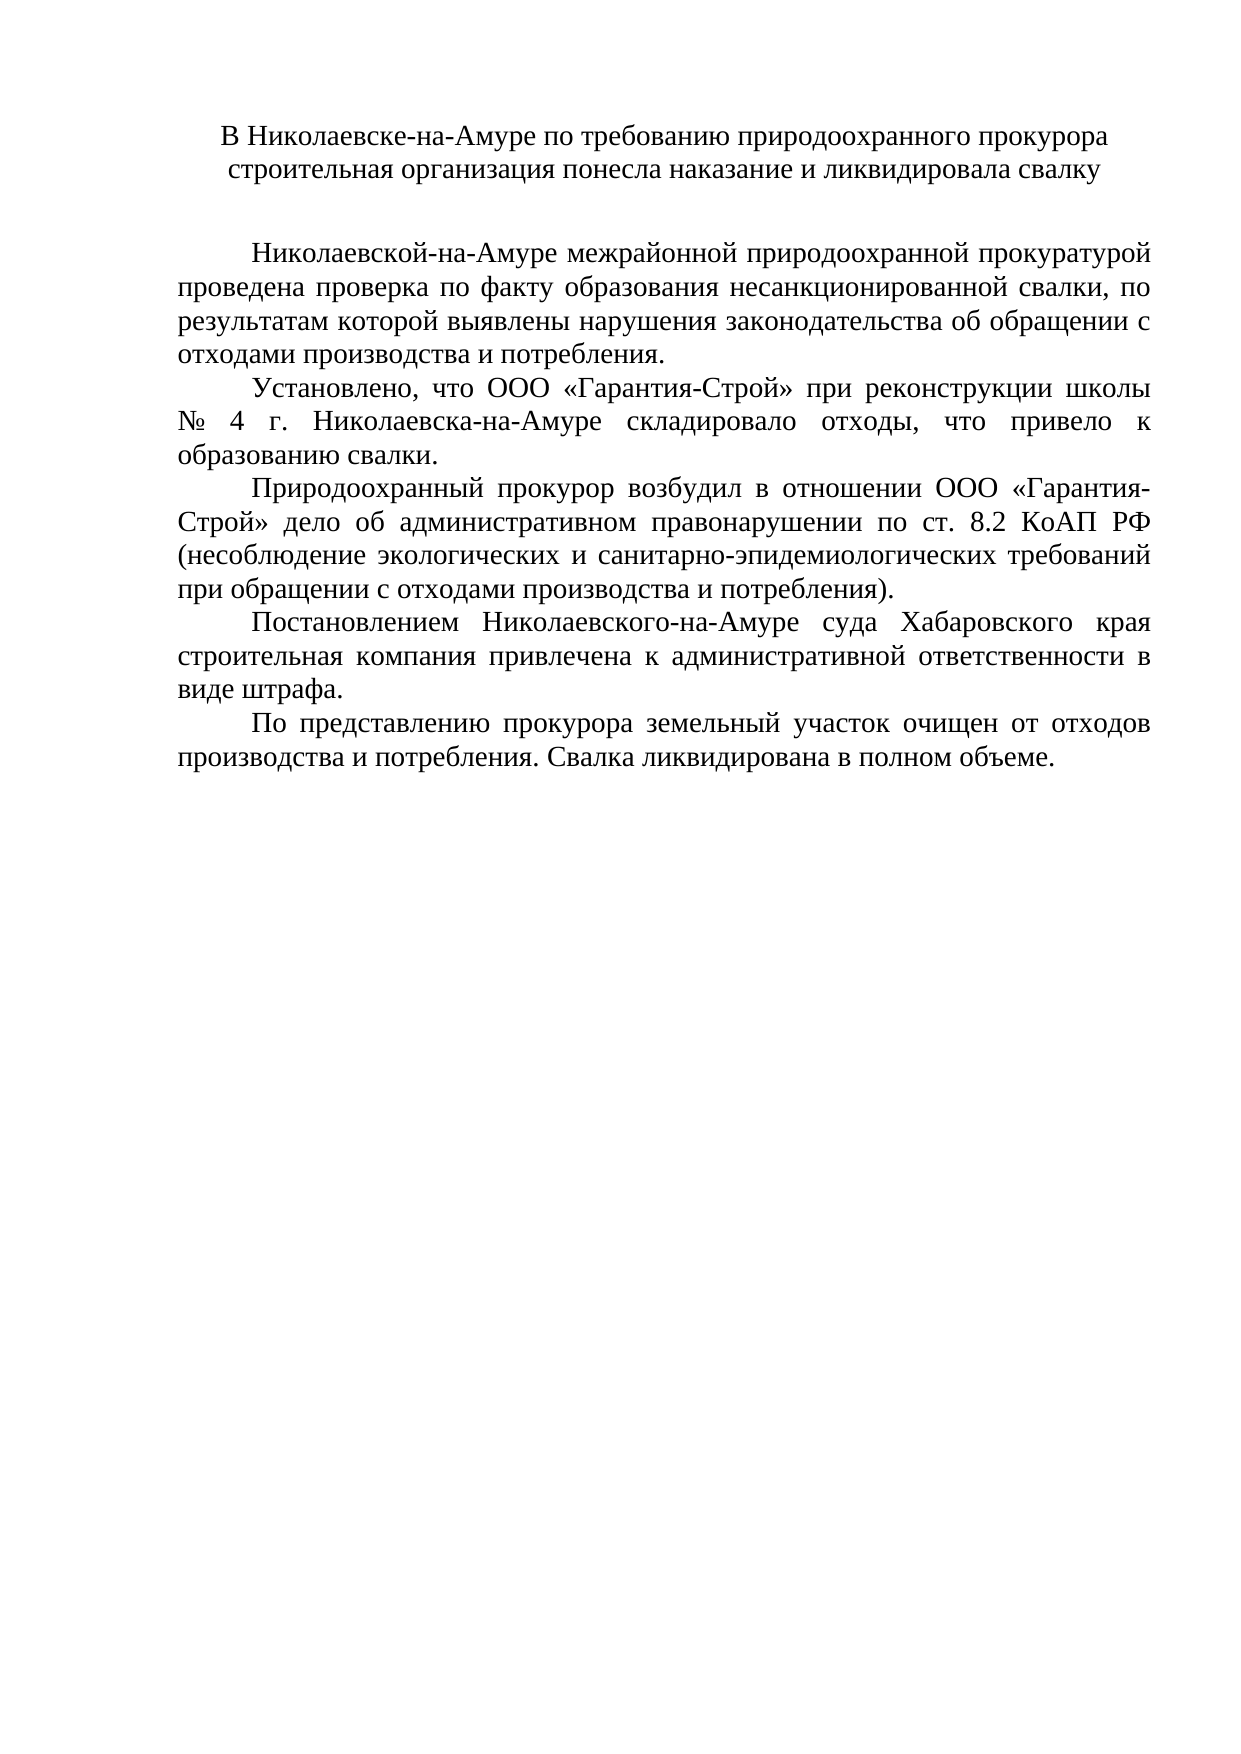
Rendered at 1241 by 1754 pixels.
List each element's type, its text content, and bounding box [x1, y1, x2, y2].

text Николаевской-на-Амуре межрайонной природоохранной прокуратурой проведена проверка по факту образования несанкционированной свалки, по результатам которой выявлены нарушения законодательства об обращении с отходами производства и потребления. [177, 236, 1152, 370]
text По представлению прокурора земельный участок очищен от отходов производства и потребления. Свалка ликвидирована в полном объеме. [177, 705, 1152, 772]
text Постановлением Николаевского-на-Амуре суда Хабаровского края строительная компания привлечена к административной ответственности в виде штрафа. [177, 604, 1152, 705]
text Природоохранный прокурор возбудил в отношении ООО «Гарантия-Строй» дело об административном правонарушении по ст. 8.2 КоАП РФ (несоблюдение экологических и санитарно-эпидемиологических требований при обращении с отходами производства и потребления). [177, 470, 1152, 604]
text Установлено, что ООО «Гарантия-Строй» при реконструкции школы № 4 г. Николаевска-на-Амуре складировало отходы, что привело к образованию свалки. [177, 370, 1152, 470]
text В Николаевске-на-Амуре по требованию природоохранного прокурора строительная организация понесла наказание и ликвидировала свалку [177, 118, 1152, 185]
